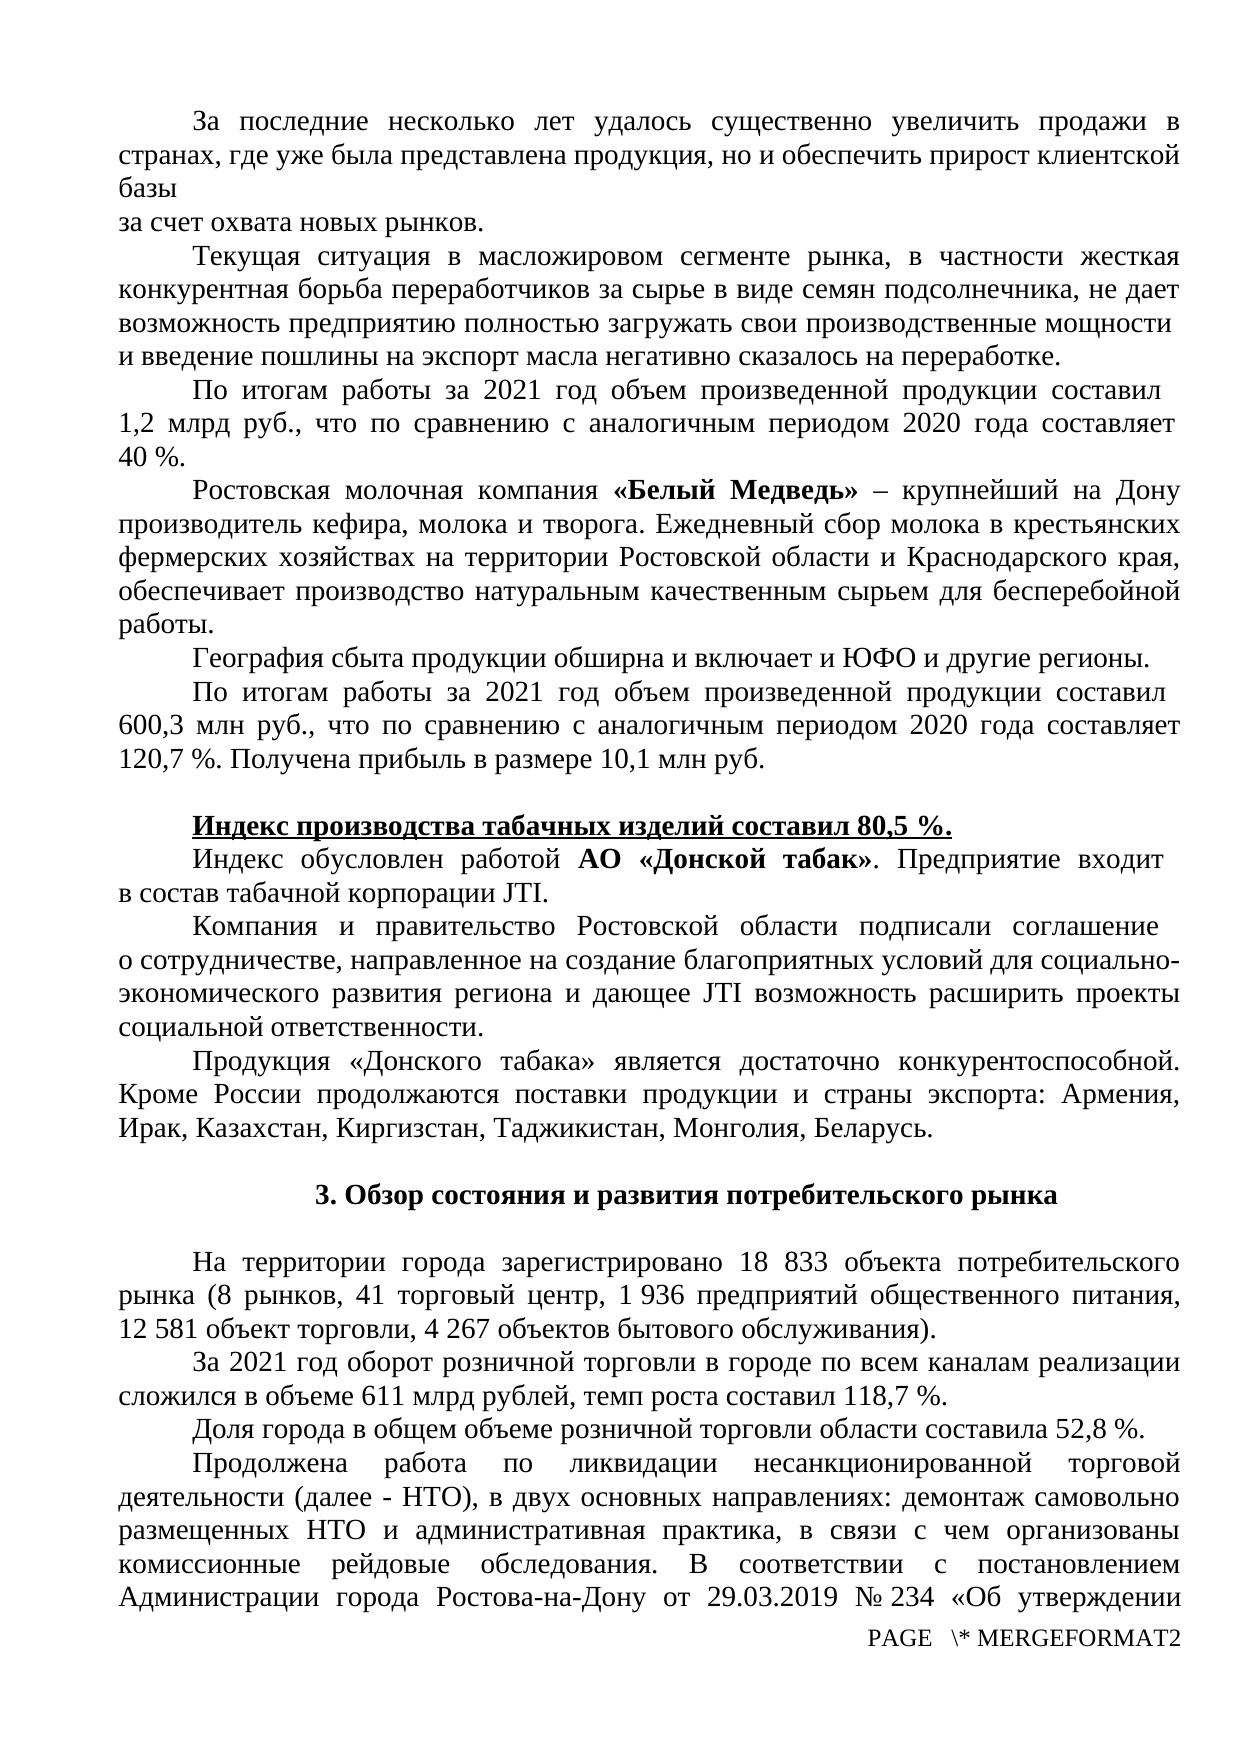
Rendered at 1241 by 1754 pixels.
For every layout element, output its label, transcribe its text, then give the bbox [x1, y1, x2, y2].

text За 2021 год оборот розничной торговли в городе по всем каналам реализации сложился в объеме 611 млрд рублей, темп роста составил 118,7 %. [118, 1344, 1181, 1412]
text Индекс обусловлен работой АО «Донской табак». Предприятие входит в состав табачной корпорации JTI. [118, 841, 1181, 908]
text Доля города в общем объеме розничной торговли области составила 52,8 %. [118, 1412, 1181, 1445]
text Индекс производства табачных изделий составил 80,5 %. [118, 808, 1181, 841]
text За последние несколько лет удалось существенно увеличить продажи в странах, где уже была представлена продукция, но и обеспечить прирост клиентской базы за счет охвата новых рынков. [118, 103, 1181, 238]
text По итогам работы за 2021 год объем произведенной продукции составил 600,3 млн руб., что по сравнению с аналогичным периодом 2020 года составляет 120,7 %. Получена прибыль в размере 10,1 млн руб. [118, 674, 1181, 774]
text 3. Обзор состояния и развития потребительского рынка [118, 1177, 1181, 1210]
text На территории города зарегистрировано 18 833 объекта потребительского рынка (8 рынков, 41 торговый центр, 1 936 предприятий общественного питания, 12 581 объект торговли, 4 267 объектов бытового обслуживания). [118, 1244, 1181, 1344]
text Ростовская молочная компания «Белый Медведь» – крупнейший на Дону производитель кефира, молока и творога. Ежедневный сбор молока в крестьянских фермерских хозяйствах на территории Ростовской области и Краснодарского края, обеспечивает производство натуральным качественным сырьем для бесперебойной работы. [118, 472, 1181, 640]
text Текущая ситуация в масложировом сегменте рынка, в частности жесткая конкурентная борьба переработчиков за сырье в виде семян подсолнечника, не дает возможность предприятию полностью загружать свои производственные мощности и введение пошлины на экспорт масла негативно сказалось на переработке. [118, 238, 1181, 372]
text Продукция «Донского табака» является достаточно конкурентоспособной. Кроме России продолжаются поставки продукции и страны экспорта: Армения, Ирак, Казахстан, Киргизстан, Таджикистан, Монголия, Беларусь. [118, 1043, 1181, 1143]
text География сбыта продукции обширна и включает и ЮФО и другие регионы. [118, 640, 1181, 674]
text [118, 1445, 1181, 1613]
text Компания и правительство Ростовской области подписали соглашение о сотрудничестве, направленное на создание благоприятных условий для социально-экономического развития региона и дающее JTI возможность расширить проекты социальной ответственности. [118, 908, 1181, 1043]
text По итогам работы за 2021 год объем произведенной продукции составил 1,2 млрд руб., что по сравнению с аналогичным периодом 2020 года составляет 40 %. [118, 372, 1176, 472]
